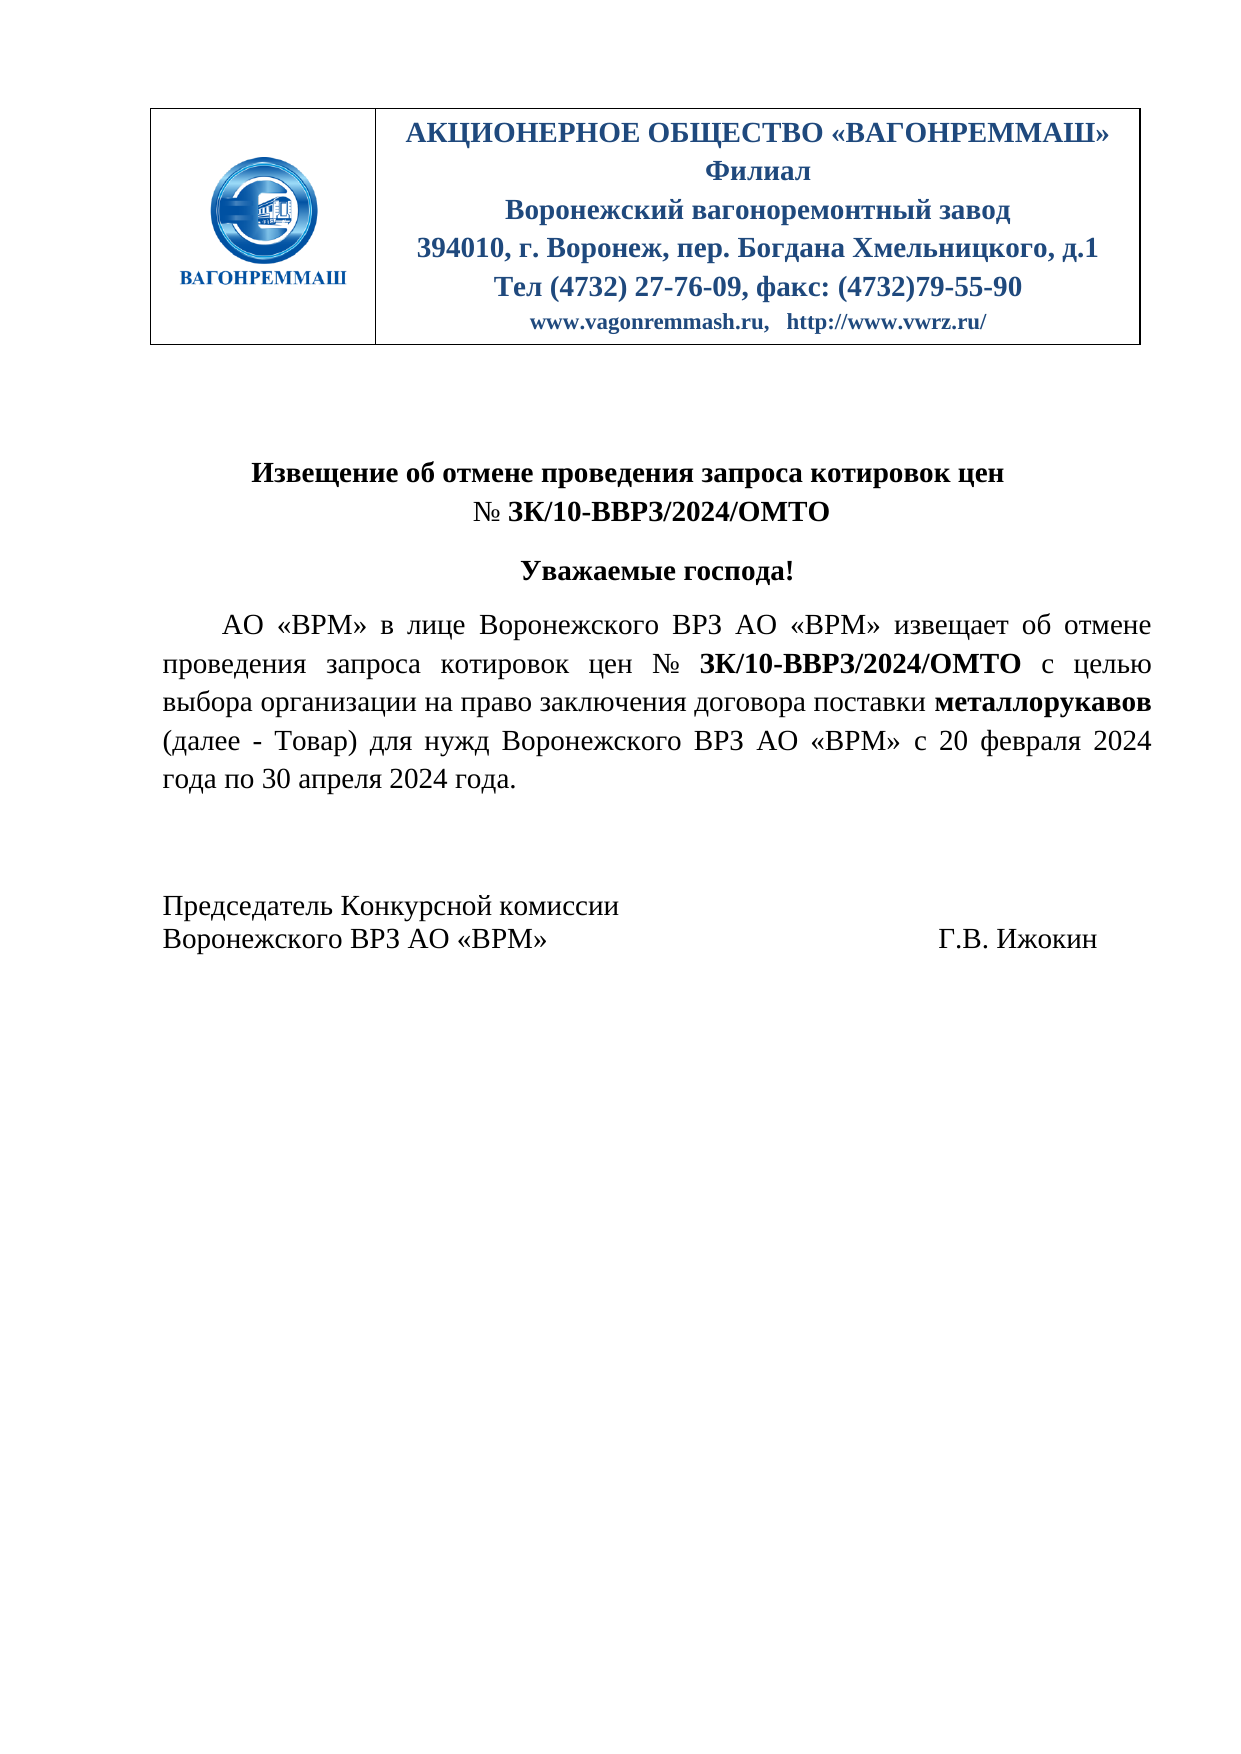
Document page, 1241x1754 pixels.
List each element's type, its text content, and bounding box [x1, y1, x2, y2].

list Воронежского ВРЗ АО «ВРМ» Г.В. Ижокин [162, 922, 1152, 955]
text Извещение об отмене проведения запроса котировок цен № ЗК/10-ВВРЗ/2024/ОМТО [251, 455, 1152, 527]
text АО «ВРМ» в лице Воронежского ВРЗ АО «ВРМ» извещает об отмене проведения запроса котировок цен № ЗК/10-ВВРЗ/2024/ОМТО с целью выбора организации на право заключения договора поставки металлорукавов (далее - Товар) для нужд Воронежского ВРЗ АО «ВРМ» с 20 февраля 2024 года по 30 апреля 2024 года. [162, 607, 1152, 795]
picture [179, 157, 347, 290]
table_header [151, 109, 375, 344]
table_header АКЦИОНЕРНОЕ ОБЩЕСТВО «ВАГОНРЕММАШ» Филиал Воронежский вагоноремонтный завод 394010, г. Воронеж, пер. Богдана Хмельницкого, д.1 Тел (4732) 27-76-09, факс: (4732)79-55-90 www.vagonremmash.ru, http://www.vwrz.ru/ [376, 109, 1139, 344]
list Председатель Конкурсной комиссии [162, 888, 1152, 922]
text Уважаемые господа! [162, 553, 1152, 587]
